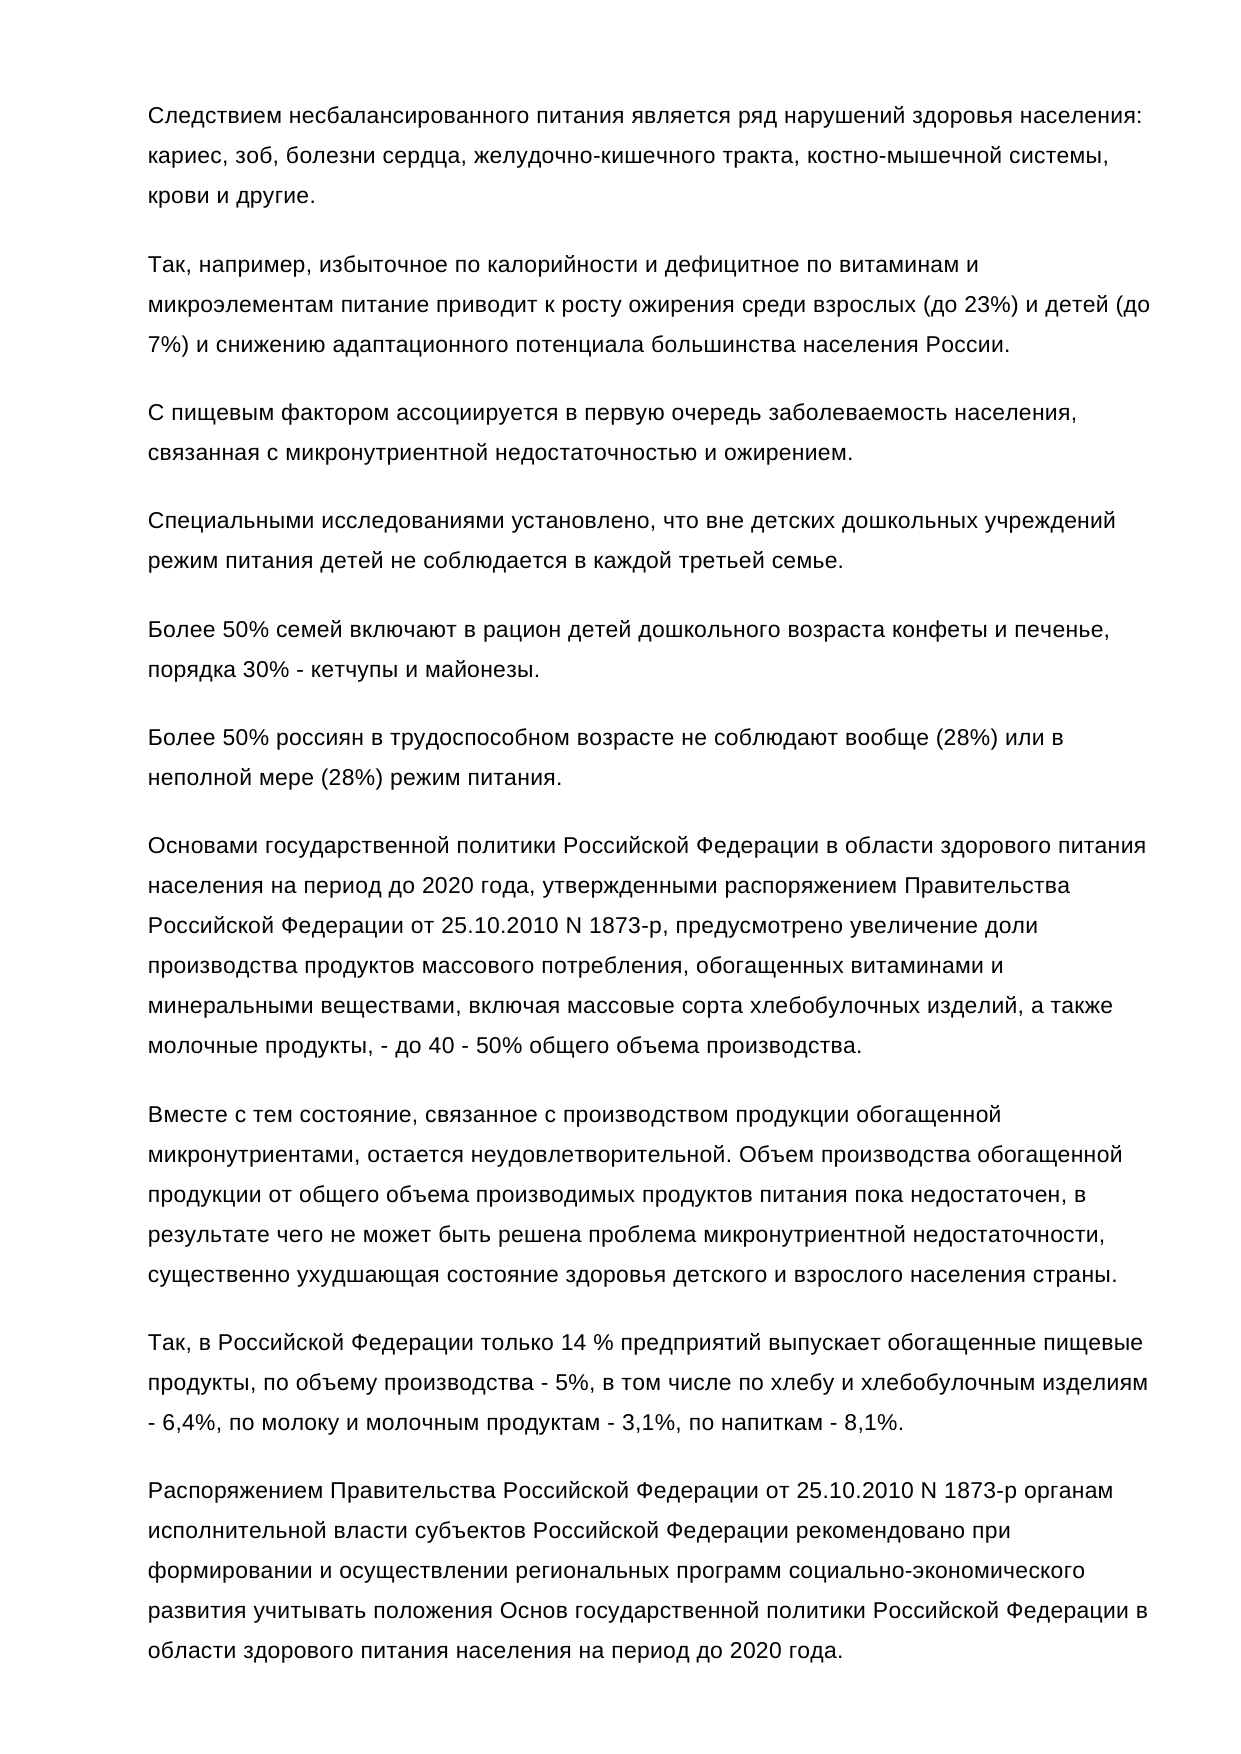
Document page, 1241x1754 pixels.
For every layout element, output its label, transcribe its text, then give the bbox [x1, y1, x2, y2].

text Так, например, избыточное по калорийности и дефицитное по витаминам и микроэлементам питание приводит к росту ожирения среди взрослых (до 23%) и детей (до 7%) и снижению адаптационного потенциала большинства населения России. [148, 237, 1152, 357]
text Более 50% семей включают в рацион детей дошкольного возраста конфеты и печенье, порядка 30% - кетчупы и майонезы. [148, 602, 1152, 682]
text Основами государственной политики Российской Федерации в области здорового питания населения на период до 2020 года, утвержденными распоряжением Правительства Российской Федерации от 25.10.2010 N 1873-р, предусмотрено увеличение доли производства продуктов массового потребления, обогащенных витаминами и минеральными веществами, включая массовые сорта хлебобулочных изделий, а также молочные продукты, - до 40 - 50% общего объема производства. [148, 818, 1152, 1058]
text Распоряжением Правительства Российской Федерации от 25.10.2010 N 1873-р органам исполнительной власти субъектов Российской Федерации рекомендовано при формировании и осуществлении региональных программ социально-экономического развития учитывать положения Основ государственной политики Российской Федерации в области здорового питания населения на период до 2020 года. [148, 1463, 1152, 1663]
text С пищевым фактором ассоциируется в первую очередь заболеваемость населения, связанная с микронутриентной недостаточностью и ожирением. [148, 385, 1152, 465]
text Следствием несбалансированного питания является ряд нарушений здоровья населения: кариес, зоб, болезни сердца, желудочно-кишечного тракта, костно-мышечной системы, крови и другие. [148, 88, 1152, 208]
text Вместе с тем состояние, связанное с производством продукции обогащенной микронутриентами, остается неудовлетворительной. Объем производства обогащенной продукции от общего объема производимых продуктов питания пока недостаточен, в результате чего не может быть решена проблема микронутриентной недостаточности, существенно ухудшающая состояние здоровья детского и взрослого населения страны. [148, 1087, 1152, 1287]
text Более 50% россиян в трудоспособном возрасте не соблюдают вообще (28%) или в неполной мере (28%) режим питания. [148, 710, 1152, 790]
text Специальными исследованиями установлено, что вне детских дошкольных учреждений режим питания детей не соблюдается в каждой третьей семье. [148, 493, 1152, 573]
text Так, в Российской Федерации только 14 % предприятий выпускает обогащенные пищевые продукты, по объему производства - 5%, в том числе по хлебу и хлебобулочным изделиям - 6,4%, по молоку и молочным продуктам - 3,1%, по напиткам - 8,1%. [148, 1315, 1152, 1435]
